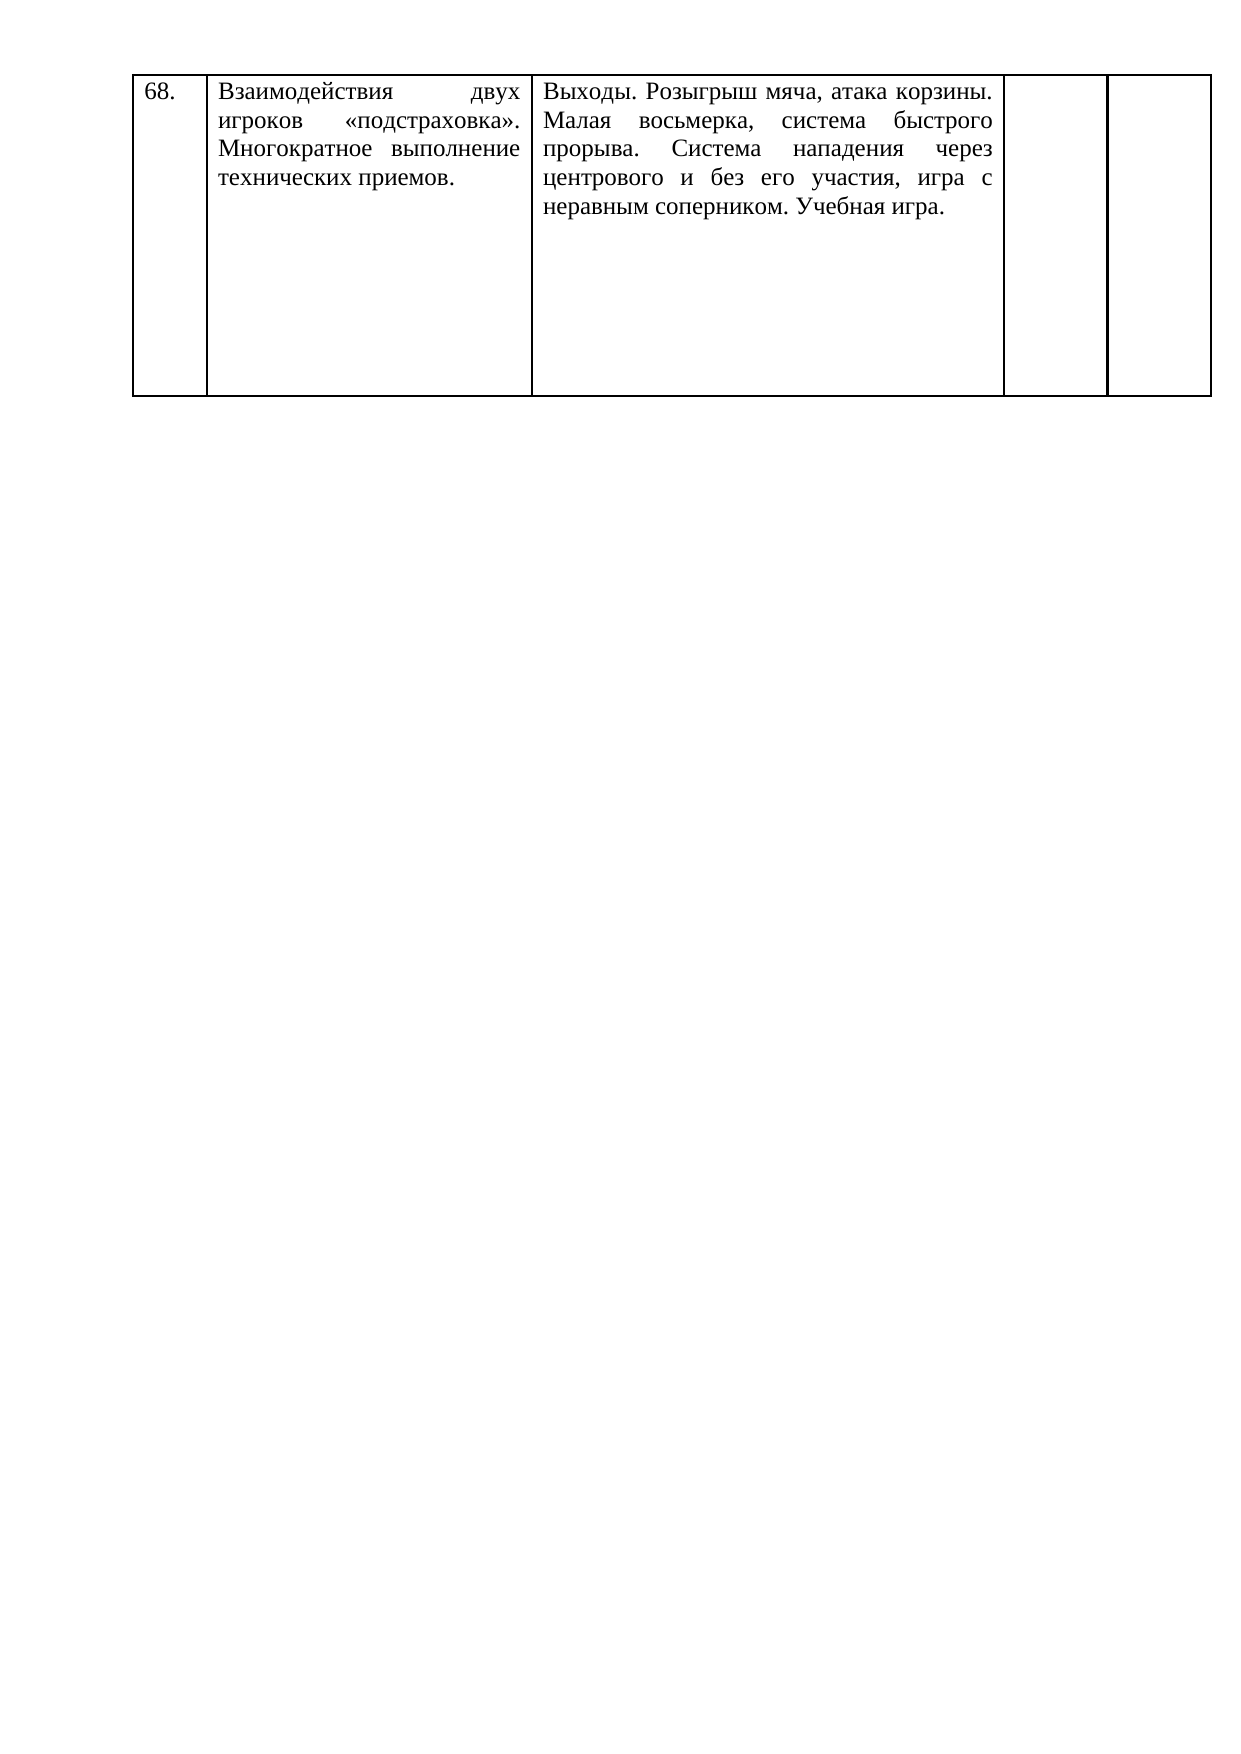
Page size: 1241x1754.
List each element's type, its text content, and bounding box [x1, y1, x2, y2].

table_cell [1005, 76, 1106, 395]
table_cell [1109, 76, 1210, 395]
table_cell Взаимодействия двух игроков «подстраховка». Многократное выполнение технических приемов. [208, 76, 531, 395]
table_cell 68. [134, 76, 206, 395]
table_cell Выходы. Розыгрыш мяча, атака корзины. Малая восьмерка, система быстрого прорыва. Система нападения через центрового и без его участия, игра с неравным соперником. Учебная игра. [533, 76, 1003, 395]
